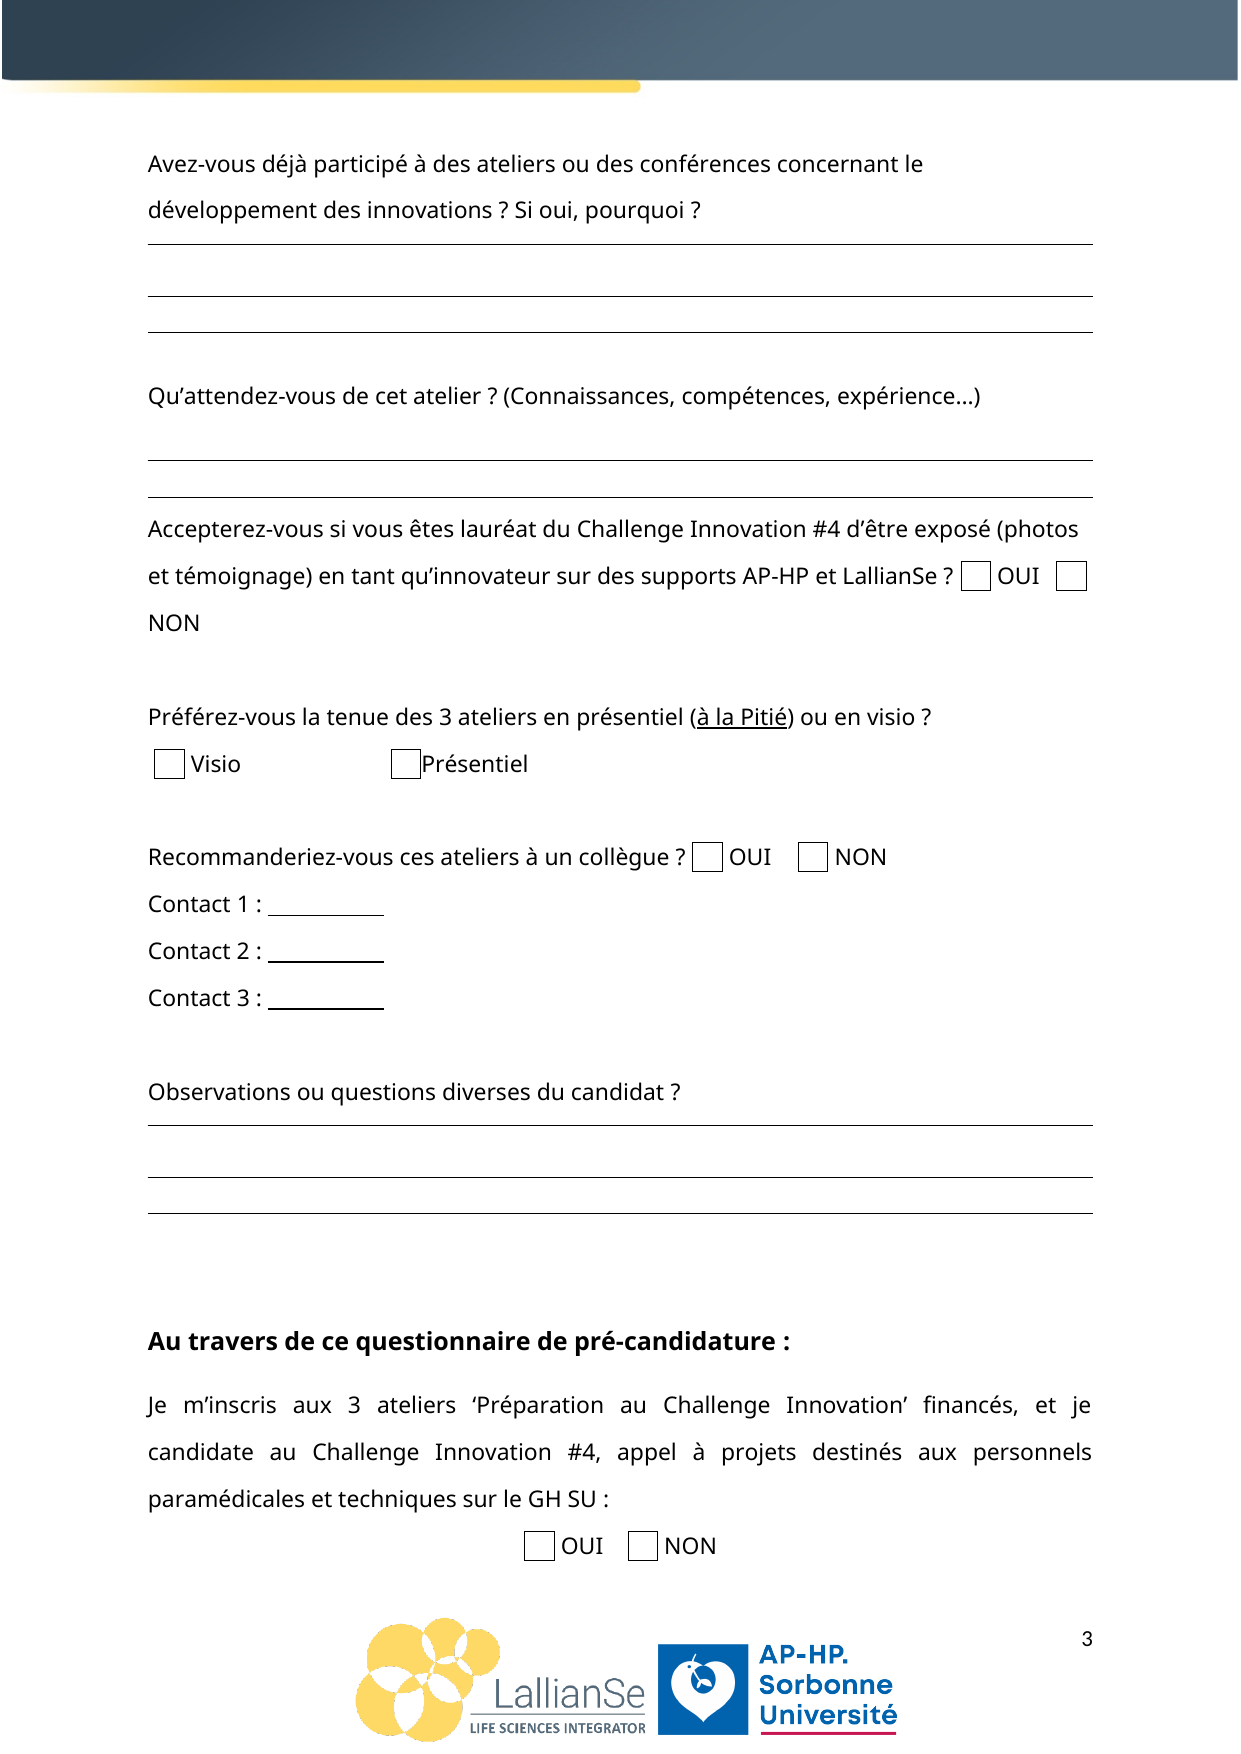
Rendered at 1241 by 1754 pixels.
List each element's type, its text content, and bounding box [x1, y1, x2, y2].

text Observations ou questions diverses du candidat ? [148, 1076, 1093, 1109]
text Je m’inscris aux 3 ateliers ‘Préparation au Challenge Innovation’ financés, et je candidate au Challenge Innovation #4, appel à projets destinés aux personnels paramédicales et techniques sur le GH SU : [148, 1389, 1093, 1514]
picture [2, 0, 1238, 123]
text Visio Présentiel [148, 748, 1093, 779]
text Contact 1 : [148, 888, 1093, 919]
text Au travers de ce questionnaire de pré-candidature : [148, 1324, 1093, 1358]
text Avez-vous déjà participé à des ateliers ou des conférences concernant le développement des innovations ? Si oui, pourquoi ? [148, 148, 1093, 228]
text Contact 2 : [148, 935, 1093, 966]
text Préférez-vous la tenue des 3 ateliers en présentiel (à la Pitié) ou en visio ? [148, 701, 1093, 732]
text OUI NON [148, 1529, 1093, 1561]
picture [355, 1598, 943, 1754]
text Accepterez-vous si vous êtes lauréat du Challenge Innovation #4 d’être exposé (photos et témoignage) en tant qu’innovateur sur des supports AP-HP et LallianSe ? OUI NON [148, 513, 1093, 638]
text Recommanderiez-vous ces ateliers à un collègue ? OUI NON [148, 841, 1093, 873]
text Qu’attendez-vous de cet atelier ? (Connaissances, compétences, expérience…) [148, 380, 1093, 411]
text Contact 3 : [148, 982, 1093, 1013]
